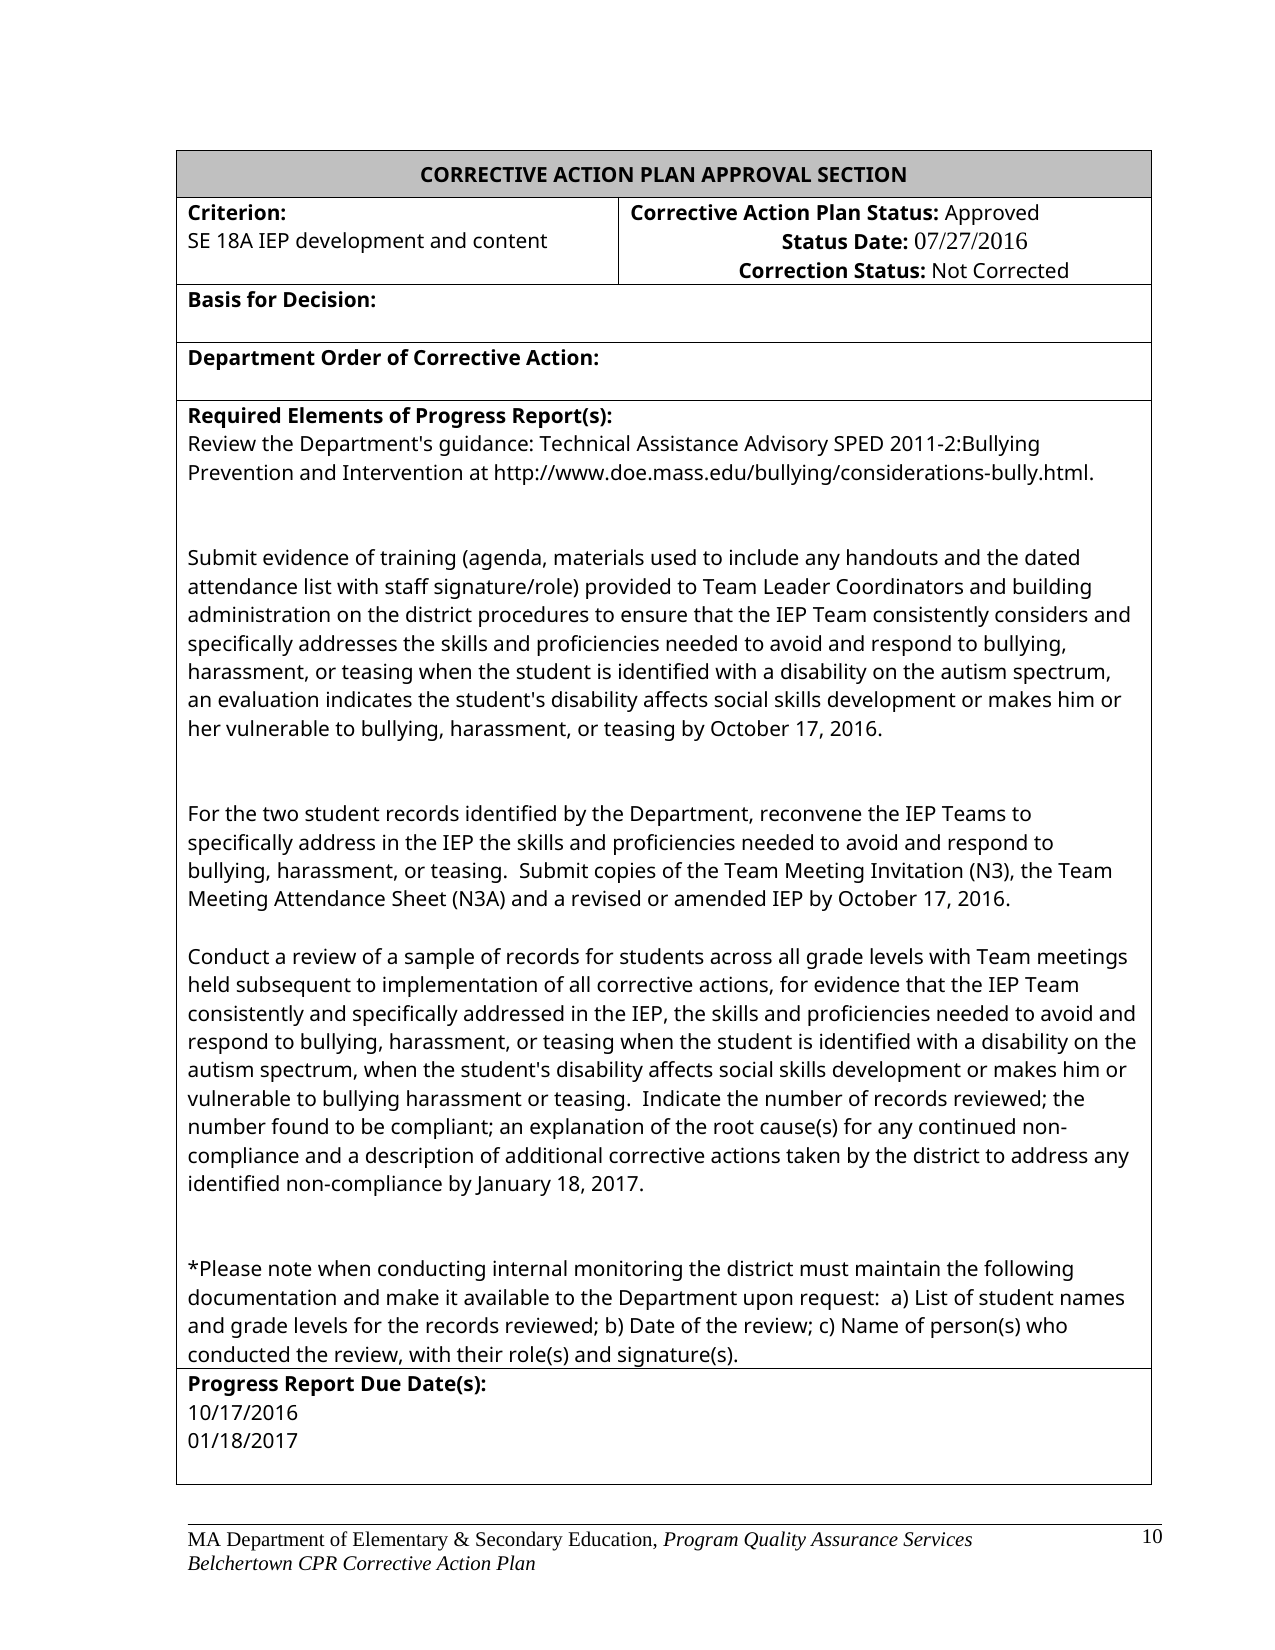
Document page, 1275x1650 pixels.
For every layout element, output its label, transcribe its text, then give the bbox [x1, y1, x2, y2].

table_cell Required Elements of Progress Report(s): Review the Department's guidance: Technical Assistance Advisory SPED 2011-2:Bullying Prevention and Intervention at http://www.doe.mass.edu/bullying/considerations-bully.html. Submit evidence of training (agenda, materials used to include any handouts and the dated attendance list with staff signature/role) provided to Team Leader Coordinators and building administration on the district procedures to ensure that the IEP Team consistently considers and specifically addresses the skills and proficiencies needed to avoid and respond to bullying, harassment, or teasing when the student is identified with a disability on the autism spectrum, an evaluation indicates the student's disability affects social skills development or makes him or her vulnerable to bullying, harassment, or teasing by October 17, 2016. For the two student records identified by the Department, reconvene the IEP Teams to specifically address in the IEP the skills and proficiencies needed to avoid and respond to bullying, harassment, or teasing. Submit copies of the Team Meeting Invitation (N3), the Team Meeting Attendance Sheet (N3A) and a revised or amended IEP by October 17, 2016. Conduct a review of a sample of records for students across all grade levels with Team meetings held subsequent to implementation of all corrective actions, for evidence that the IEP Team consistently and specifically addressed in the IEP, the skills and proficiencies needed to avoid and respond to bullying, harassment, or teasing when the student is identified with a disability on the autism spectrum, when the student's disability affects social skills development or makes him or vulnerable to bullying harassment or teasing. Indicate the number of records reviewed; the number found to be compliant; an explanation of the root cause(s) for any continued non-compliance and a description of additional corrective actions taken by the district to address any identified non-compliance by January 18, 2017. *Please note when conducting internal monitoring the district must maintain the following documentation and make it available to the Department upon request: a) List of student names and grade levels for the records reviewed; b) Date of the review; c) Name of person(s) who conducted the review, with their role(s) and signature(s). [177, 401, 1151, 1368]
table_cell Basis for Decision: [177, 285, 1151, 342]
table_cell Progress Report Due Date(s): 10/17/2016 01/18/2017 [177, 1369, 1151, 1483]
table_cell Corrective Action Plan Status: Approved Status Date: 07/27/2016 Correction Status: Not Corrected [619, 198, 1151, 284]
table_cell Department Order of Corrective Action: [177, 343, 1151, 400]
table_cell CORRECTIVE ACTION PLAN APPROVAL SECTION [177, 151, 1151, 197]
table_cell Criterion: SE 18A IEP development and content [177, 198, 618, 284]
